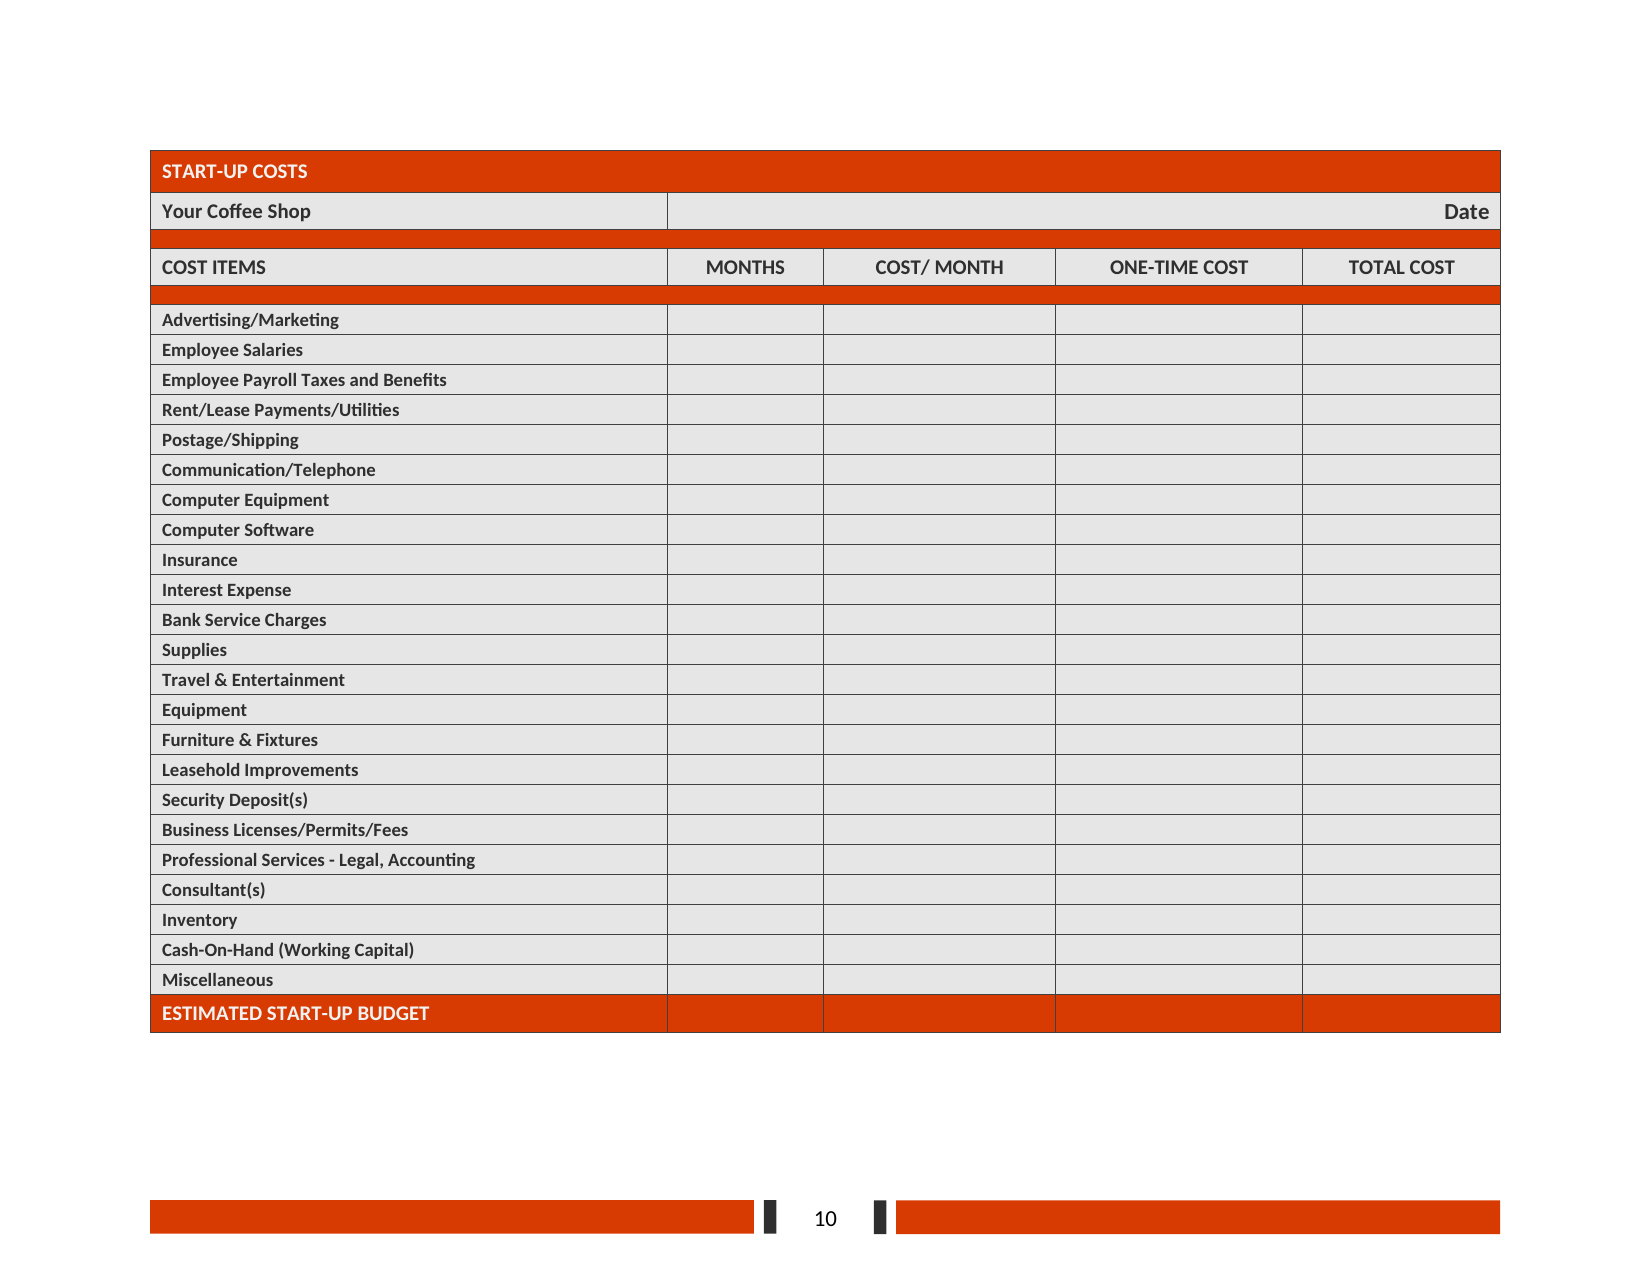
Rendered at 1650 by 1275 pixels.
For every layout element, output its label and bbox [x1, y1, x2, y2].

table_cell [1056, 335, 1302, 364]
table_cell [151, 695, 667, 724]
table_cell [1056, 875, 1302, 904]
table_cell [1303, 395, 1500, 424]
table_cell [668, 635, 823, 664]
table_cell [1056, 425, 1302, 454]
table_cell [1303, 965, 1500, 994]
table_cell [151, 905, 667, 934]
table_cell [151, 230, 1500, 248]
table_cell [1056, 515, 1302, 544]
table_cell [1303, 665, 1500, 694]
table_cell [1303, 515, 1500, 544]
table_cell [151, 995, 667, 1032]
table_cell [151, 665, 667, 694]
table_cell [668, 605, 823, 634]
table_cell [1056, 575, 1302, 604]
table_cell [824, 575, 1055, 604]
table_cell [824, 695, 1055, 724]
table_cell [824, 965, 1055, 994]
table_cell [1056, 695, 1302, 724]
table_cell [668, 995, 823, 1032]
table_cell [1056, 365, 1302, 394]
table_cell [824, 785, 1055, 814]
table_cell [151, 335, 667, 364]
table_cell [824, 335, 1055, 364]
table_cell [668, 395, 823, 424]
table_cell [668, 965, 823, 994]
table_cell [151, 425, 667, 454]
table_cell [668, 695, 823, 724]
table_cell [668, 193, 1500, 229]
table_cell [151, 249, 667, 285]
table_cell [151, 605, 667, 634]
table_cell [151, 635, 667, 664]
table_cell [668, 485, 823, 514]
table_cell [824, 725, 1055, 754]
table_cell [1303, 755, 1500, 784]
table_cell [151, 305, 667, 334]
table_cell [824, 905, 1055, 934]
table_cell [1303, 785, 1500, 814]
table_cell [151, 785, 667, 814]
table_cell [668, 785, 823, 814]
table_cell [1303, 425, 1500, 454]
table_cell [1303, 845, 1500, 874]
table_cell [824, 755, 1055, 784]
table_cell [151, 485, 667, 514]
table_cell [668, 905, 823, 934]
table_cell [824, 635, 1055, 664]
table_cell [1056, 635, 1302, 664]
table_cell [824, 365, 1055, 394]
table_cell [1303, 365, 1500, 394]
table_cell [1056, 605, 1302, 634]
table_cell [824, 845, 1055, 874]
table_cell [1056, 755, 1302, 784]
table_cell [1056, 785, 1302, 814]
table_cell [1303, 725, 1500, 754]
table_cell [824, 605, 1055, 634]
table_cell [668, 365, 823, 394]
table_cell [1303, 305, 1500, 334]
table_cell [1056, 935, 1302, 964]
table_cell [151, 515, 667, 544]
table_cell [824, 935, 1055, 964]
table_cell [668, 845, 823, 874]
table_cell [1303, 935, 1500, 964]
table_cell [824, 455, 1055, 484]
table_cell [824, 875, 1055, 904]
table_cell [151, 286, 1500, 304]
table_cell [1303, 249, 1500, 285]
table_cell [151, 935, 667, 964]
table_cell [1056, 395, 1302, 424]
table_cell [668, 545, 823, 574]
table_cell [668, 515, 823, 544]
table_cell [151, 965, 667, 994]
table_cell [668, 305, 823, 334]
table_cell [824, 395, 1055, 424]
table_header [151, 151, 1500, 192]
table_cell [1056, 249, 1302, 285]
table_cell [824, 249, 1055, 285]
table_cell [1056, 485, 1302, 514]
table_cell [151, 193, 667, 229]
table_cell [824, 425, 1055, 454]
table_cell [151, 395, 667, 424]
table_cell [1303, 875, 1500, 904]
table_cell [151, 845, 667, 874]
table_cell [668, 755, 823, 784]
table_cell [1056, 965, 1302, 994]
table_cell [824, 485, 1055, 514]
table_cell [151, 725, 667, 754]
table_cell [151, 755, 667, 784]
table_cell [1056, 815, 1302, 844]
table_cell [1056, 545, 1302, 574]
table_cell [668, 935, 823, 964]
table_cell [151, 455, 667, 484]
table_cell [824, 305, 1055, 334]
table_cell [668, 249, 823, 285]
table_cell [824, 815, 1055, 844]
table_cell [151, 545, 667, 574]
table_cell [668, 725, 823, 754]
table_cell [668, 815, 823, 844]
table_cell [1056, 665, 1302, 694]
table_cell [824, 515, 1055, 544]
table_cell [1303, 335, 1500, 364]
table_cell [1303, 485, 1500, 514]
table_cell [668, 575, 823, 604]
table_cell [1056, 725, 1302, 754]
table_cell [668, 425, 823, 454]
table_cell [668, 875, 823, 904]
table_cell [1303, 545, 1500, 574]
table_cell [1303, 635, 1500, 664]
table_cell [1303, 695, 1500, 724]
table_cell [1303, 455, 1500, 484]
table_cell [151, 815, 667, 844]
table_cell [1303, 995, 1500, 1032]
table_cell [824, 545, 1055, 574]
table_cell [1303, 575, 1500, 604]
table_cell [1056, 305, 1302, 334]
table_cell [1303, 905, 1500, 934]
table_cell [668, 665, 823, 694]
table_cell [668, 455, 823, 484]
table_cell [1056, 905, 1302, 934]
table_cell [151, 365, 667, 394]
table_cell [824, 995, 1055, 1032]
table_cell [1303, 815, 1500, 844]
table_cell [1056, 455, 1302, 484]
table_cell [1056, 845, 1302, 874]
table_cell [1056, 995, 1302, 1032]
table_cell [1303, 605, 1500, 634]
table_cell [151, 575, 667, 604]
table_cell [824, 665, 1055, 694]
table_cell [668, 335, 823, 364]
table_cell [151, 875, 667, 904]
